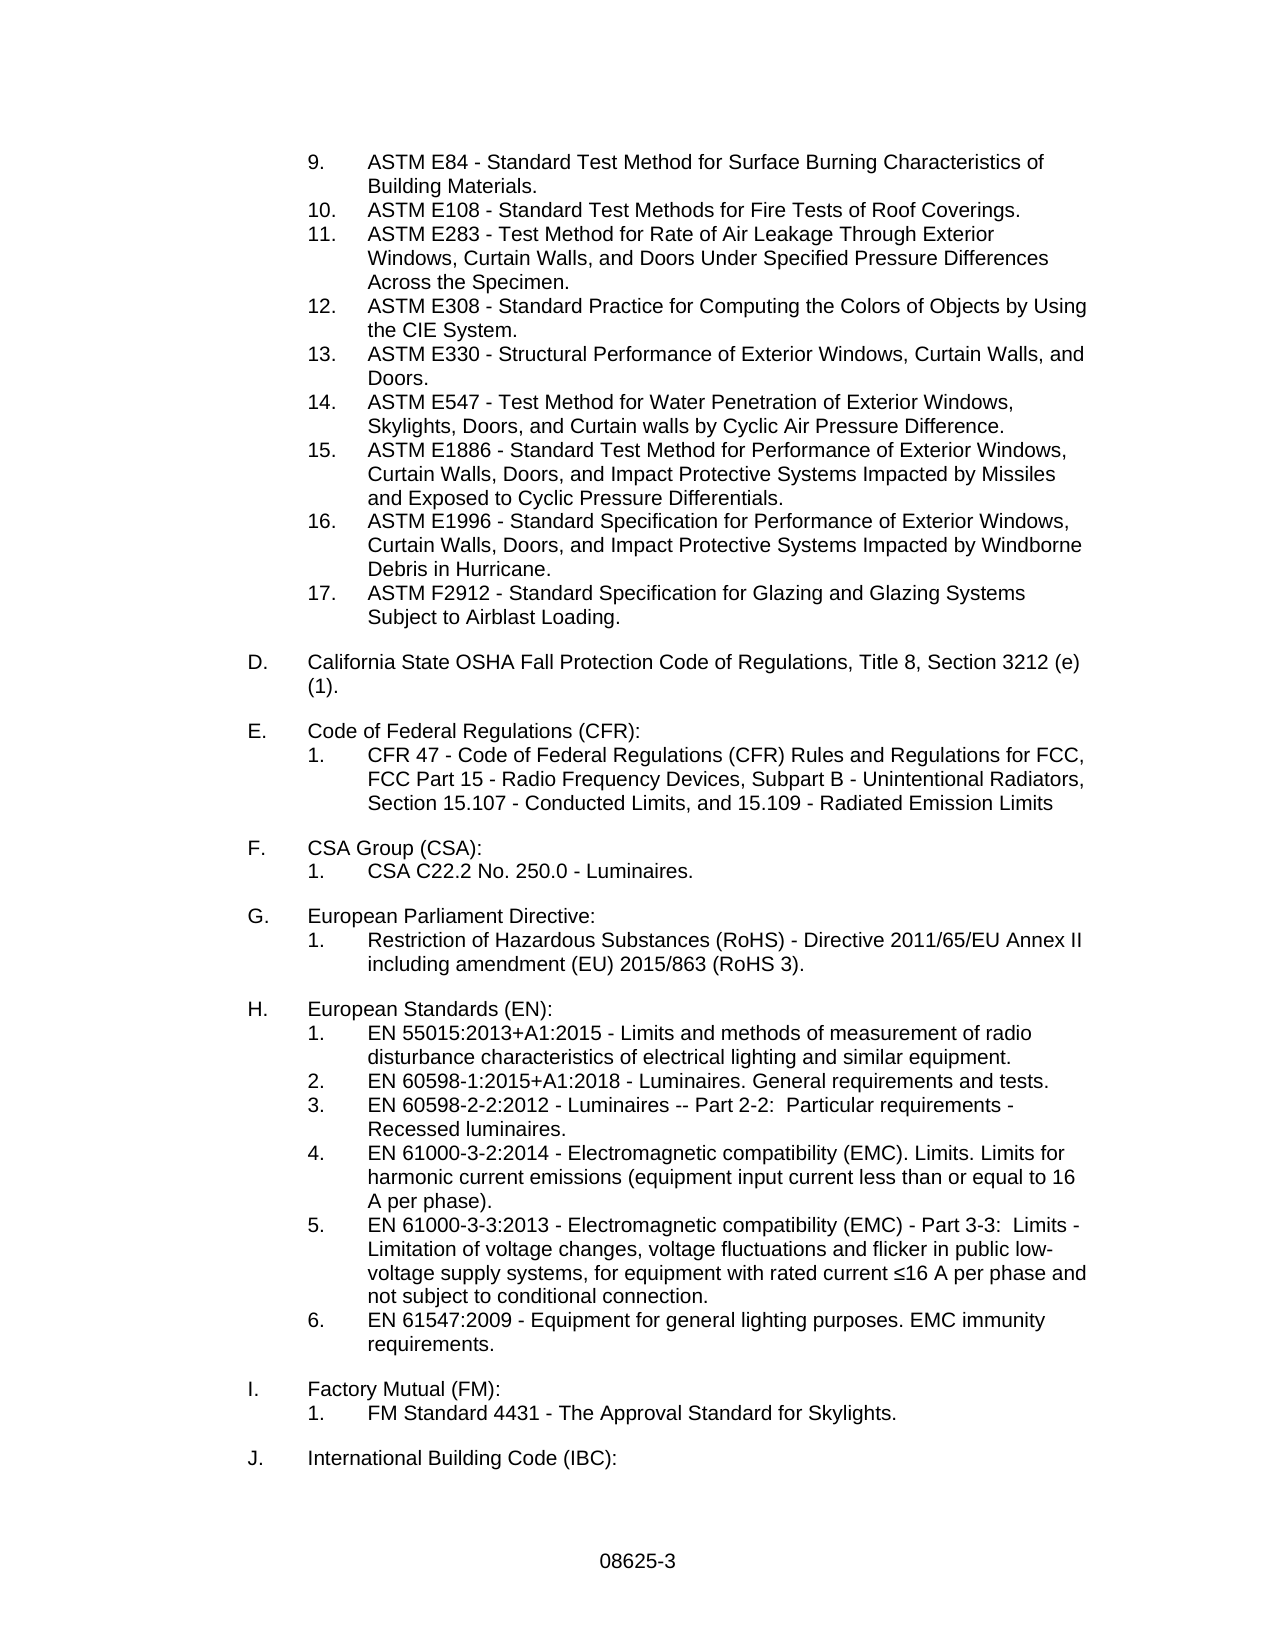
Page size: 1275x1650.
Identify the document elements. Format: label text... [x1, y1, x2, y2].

text ASTM E308 - Standard Practice for Computing the Colors of Objects by Using the CIE System. [307, 294, 1087, 342]
text CFR 47 - Code of Federal Regulations (CFR) Rules and Regulations for FCC, FCC Part 15 - Radio Frequency Devices, Subpart B - Unintentional Radiators, Section 15.107 - Conducted Limits, and 15.109 - Radiated Emission Limits [307, 743, 1087, 814]
text ASTM F2912 - Standard Specification for Glazing and Glazing Systems Subject to Airblast Loading. [307, 581, 1087, 629]
text FM Standard 4431 - The Approval Standard for Skylights. [307, 1401, 1087, 1425]
text California State OSHA Fall Protection Code of Regulations, Title 8, Section 3212 (e)(1). [247, 650, 1087, 698]
text ASTM E1886 - Standard Test Method for Performance of Exterior Windows, Curtain Walls, Doors, and Impact Protective Systems Impacted by Missiles and Exposed to Cyclic Pressure Differentials. [307, 437, 1087, 509]
text CSA Group (CSA): [247, 835, 1087, 859]
text Restriction of Hazardous Substances (RoHS) - Directive 2011/65/EU Annex II including amendment (EU) 2015/863 (RoHS 3). [307, 928, 1087, 976]
text Factory Mutual (FM): [247, 1377, 1087, 1401]
text ASTM E330 - Structural Performance of Exterior Windows, Curtain Walls, and Doors. [307, 342, 1087, 389]
text EN 55015:2013+A1:2015 - Limits and methods of measurement of radio disturbance characteristics of electrical lighting and similar equipment. [307, 1021, 1087, 1069]
text EN 60598-2-2:2012 - Luminaires -- Part 2-2: Particular requirements - Recessed luminaires. [307, 1093, 1087, 1141]
text EN 61000-3-2:2014 - Electromagnetic compatibility (EMC). Limits. Limits for harmonic current emissions (equipment input current less than or equal to 16 A per phase). [307, 1141, 1087, 1212]
text International Building Code (IBC): [247, 1446, 1087, 1470]
text EN 61547:2009 - Equipment for general lighting purposes. EMC immunity requirements. [307, 1308, 1087, 1356]
text ASTM E283 - Test Method for Rate of Air Leakage Through Exterior Windows, Curtain Walls, and Doors Under Specified Pressure Differences Across the Specimen. [307, 222, 1087, 294]
text CSA C22.2 No. 250.0 - Luminaires. [307, 859, 1087, 883]
text EN 61000-3-3:2013 - Electromagnetic compatibility (EMC) - Part 3-3: Limits - Limitation of voltage changes, voltage fluctuations and flicker in public low-voltage supply systems, for equipment with rated current ≤16 A per phase and not subject to conditional connection. [307, 1212, 1087, 1308]
text ASTM E84 - Standard Test Method for Surface Burning Characteristics of Building Materials. [307, 150, 1087, 198]
text Code of Federal Regulations (CFR): [247, 719, 1087, 743]
text European Standards (EN): [247, 997, 1087, 1021]
text European Parliament Directive: [247, 904, 1087, 928]
text ASTM E1996 - Standard Specification for Performance of Exterior Windows, Curtain Walls, Doors, and Impact Protective Systems Impacted by Windborne Debris in Hurricane. [307, 509, 1087, 581]
text ASTM E547 - Test Method for Water Penetration of Exterior Windows, Skylights, Doors, and Curtain walls by Cyclic Air Pressure Difference. [307, 389, 1087, 437]
text EN 60598-1:2015+A1:2018 - Luminaires. General requirements and tests. [307, 1069, 1087, 1093]
text ASTM E108 - Standard Test Methods for Fire Tests of Roof Coverings. [307, 198, 1087, 222]
